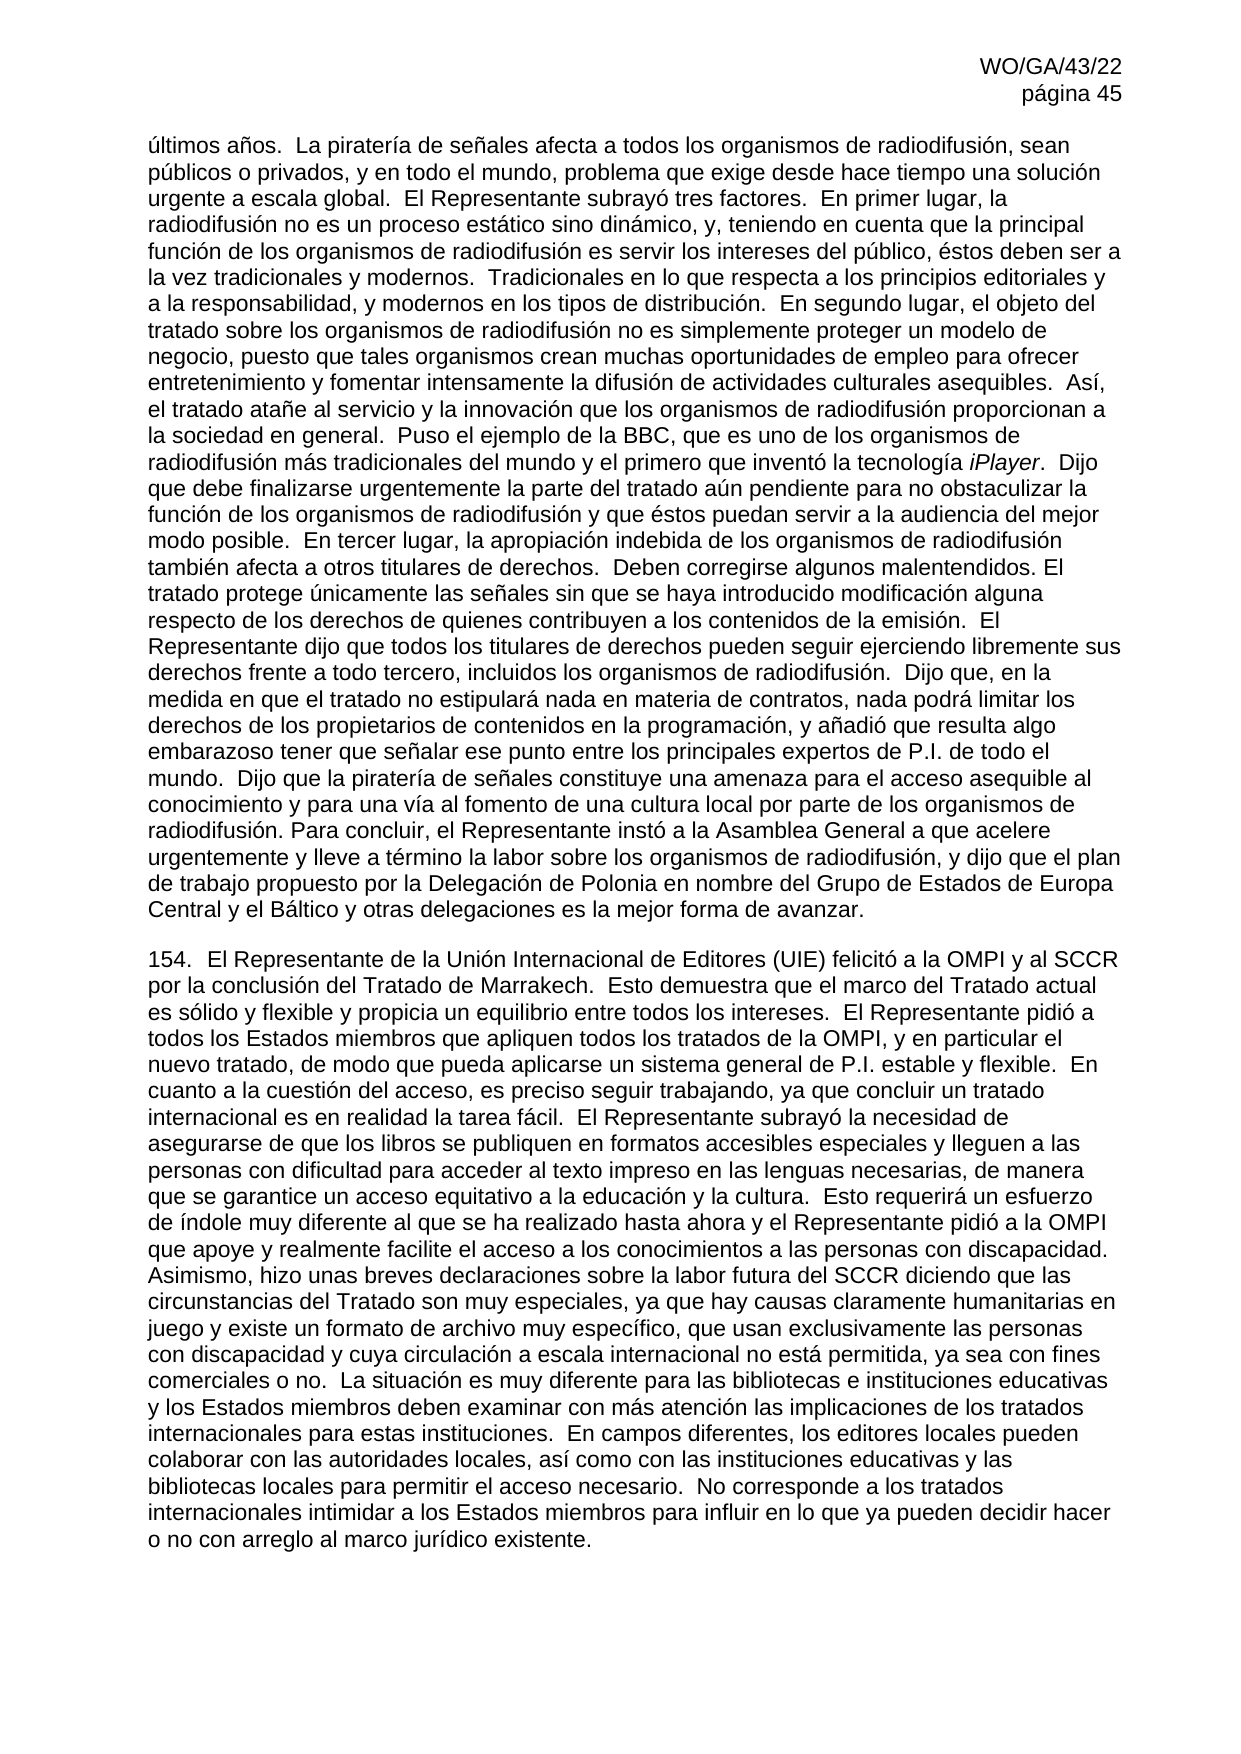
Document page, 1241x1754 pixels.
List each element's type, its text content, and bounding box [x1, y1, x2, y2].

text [148, 132, 1122, 923]
text El Representante de la Unión Internacional de Editores (UIE) felicitó a la OMPI y al SCCR por la conclusión del Tratado de Marrakech. Esto demuestra que el marco del Tratado actual es sólido y flexible y propicia un equilibrio entre todos los intereses. El Representante pidió a todos los Estados miembros que apliquen todos los tratados de la OMPI, y en particular el nuevo tratado, de modo que pueda aplicarse un sistema general de P.I. estable y flexible. En cuanto a la cuestión del acceso, es preciso seguir trabajando, ya que concluir un tratado internacional es en realidad la tarea fácil. El Representante subrayó la necesidad de asegurarse de que los libros se publiquen en formatos accesibles especiales y lleguen a las personas con dificultad para acceder al texto impreso en las lenguas necesarias, de manera que se garantice un acceso equitativo a la educación y la cultura. Esto requerirá un esfuerzo de índole muy diferente al que se ha realizado hasta ahora y el Representante pidió a la OMPI que apoye y realmente facilite el acceso a los conocimientos a las personas con discapacidad. Asimismo, hizo unas breves declaraciones sobre la labor futura del SCCR diciendo que las circunstancias del Tratado son muy especiales, ya que hay causas claramente humanitarias en juego y existe un formato de archivo muy específico, que usan exclusivamente las personas con discapacidad y cuya circulación a escala internacional no está permitida, ya sea con fines comerciales o no. La situación es muy diferente para las bibliotecas e instituciones educativas y los Estados miembros deben examinar con más atención las implicaciones de los tratados internacionales para estas instituciones. En campos diferentes, los editores locales pueden colaborar con las autoridades locales, así como con las instituciones educativas y las bibliotecas locales para permitir el acceso necesario. No corresponde a los tratados internacionales intimidar a los Estados miembros para influir en lo que ya pueden decidir hacer o no con arreglo al marco jurídico existente. [148, 946, 1122, 1552]
